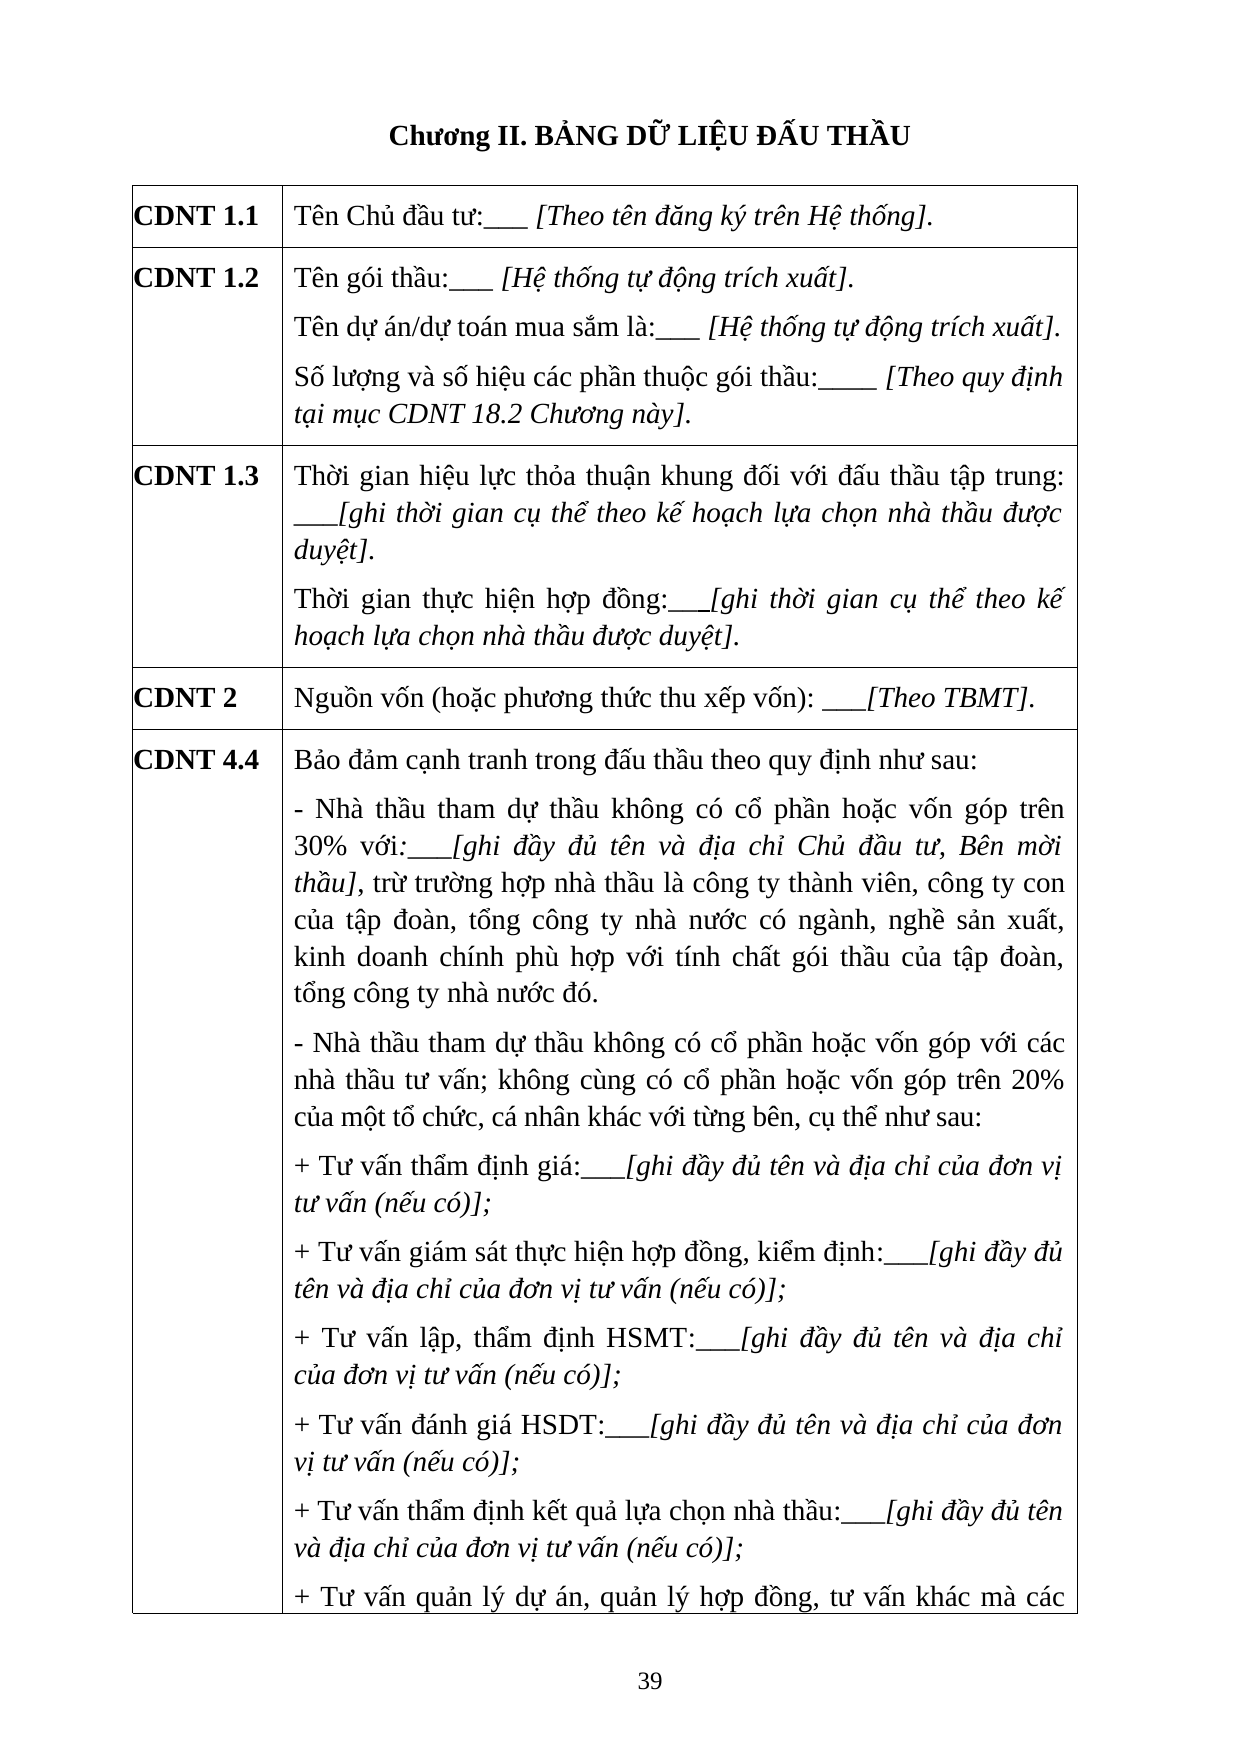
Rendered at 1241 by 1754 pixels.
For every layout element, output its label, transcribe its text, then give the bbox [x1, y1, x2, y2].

table_cell CDNT 4.4 [133, 730, 282, 1613]
table_header CDNT 1.1 [133, 186, 282, 247]
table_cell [283, 730, 1077, 1613]
table_cell Tên gói thầu:___ [Hệ thống tự động trích xuất]. Tên dự án/dự toán mua sắm là:___ [Hệ thống tự động trích xuất]. Số lượng và số hiệu các phần thuộc gói thầu:____ [Theo quy định tại mục CDNT 18.2 Chương này]. [283, 248, 1077, 445]
table_header Tên Chủ đầu tư:___ [Theo tên đăng ký trên Hệ thống]. [283, 186, 1077, 247]
table_cell CDNT 1.2 [133, 248, 282, 445]
table_cell CDNT 1.3 [133, 446, 282, 667]
table_cell CDNT 2 [133, 668, 282, 729]
table_cell Thời gian hiệu lực thỏa thuận khung đối với đấu thầu tập trung: ___[ghi thời gian cụ thể theo kế hoạch lựa chọn nhà thầu được duyệt]. Thời gian thực hiện hợp đồng:__ [ghi thời gian cụ thể theo kế hoạch lựa chọn nhà thầu được duyệt]. [283, 446, 1077, 667]
text Chương II. BẢNG DỮ LIỆU ĐẤU THẦU [177, 118, 1122, 152]
table_cell Nguồn vốn (hoặc phương thức thu xếp vốn): ___[Theo TBMT]. [283, 668, 1077, 729]
